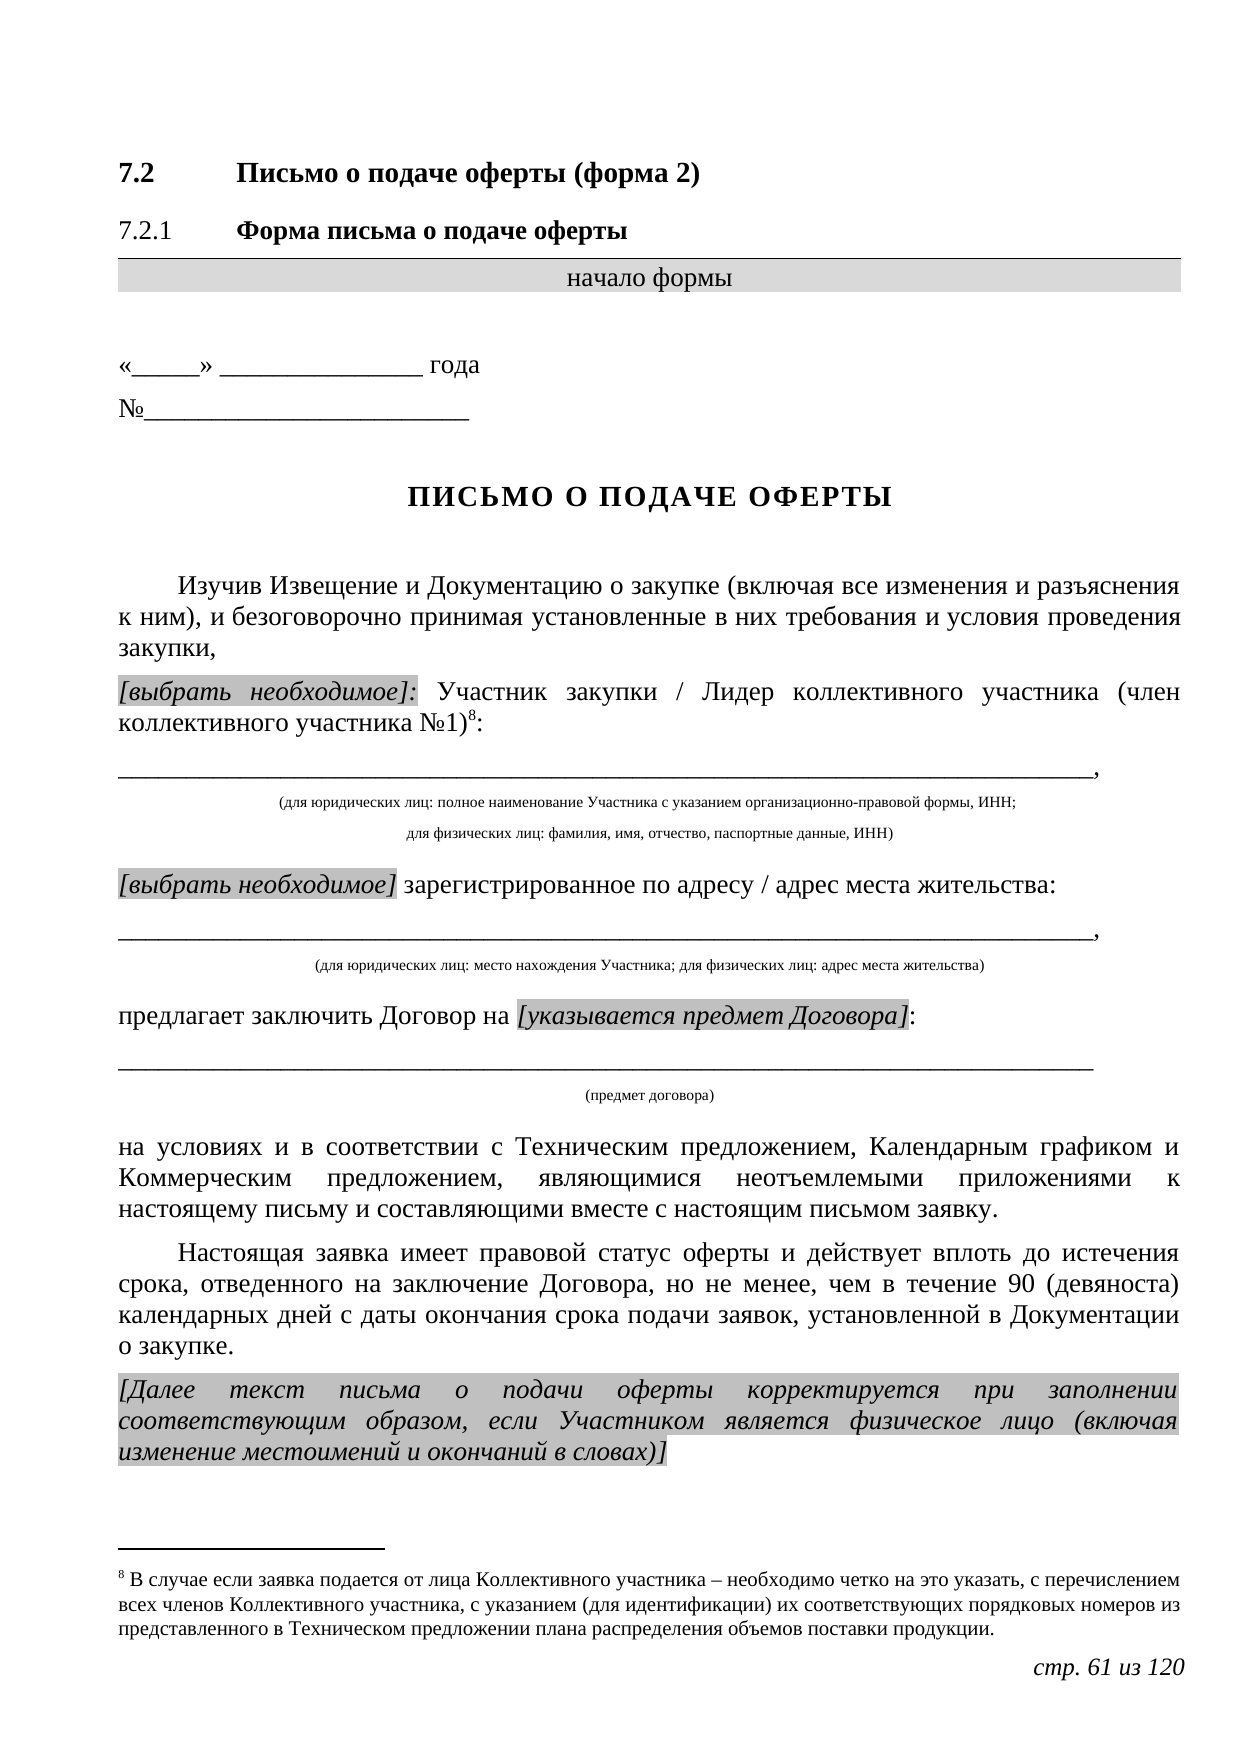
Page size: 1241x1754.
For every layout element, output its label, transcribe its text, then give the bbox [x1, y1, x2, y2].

text [выбрать необходимое] зарегистрированное по адресу / адрес места жительства: [397, 868, 1181, 899]
text Изучив Извещение и Документацию о закупке (включая все изменения и разъяснения к ним), и безоговорочно принимая установленные в них требования и условия проведения закупки, [118, 569, 1181, 662]
text [выбрать необходимое]: Участник закупки / Лидер коллективного участника (член коллективного участника №1): [118, 675, 1181, 737]
text (для юридических лиц: полное наименование Участника с указанием организационно-правовой формы, ИНН; для физических лиц: фамилия, имя, отчество, паспортные данные, ИНН) [118, 793, 1181, 856]
subtitle Письмо о подаче оферты (форма 2) [118, 156, 1181, 189]
text (предмет договора) [118, 1086, 1181, 1117]
text ________________________________________________________________________ [118, 1043, 1181, 1074]
text ________________________________________________________________________, [118, 912, 1181, 943]
text [Далее текст письма о подачи оферты корректируется при заполнении соответствующим образом, если Участником является физическое лицо (включая изменение местоимений и окончаний в словах)] [667, 1373, 1181, 1466]
text Форма письма о подаче оферты [118, 214, 1181, 245]
text предлагает заключить Договор на [указывается предмет Договора]: [909, 999, 1181, 1030]
text начало формы [118, 259, 1181, 292]
text №________________________ [118, 392, 635, 423]
text (для юридических лиц: место нахождения Участника; для физических лиц: адрес места жительства) [118, 955, 1181, 986]
text предлагает заключить Договор на [указывается предмет Договора]: [118, 999, 517, 1030]
text «_____» _______________ года [118, 348, 635, 379]
text Настоящая заявка имеет правовой статус оферты и действует вплоть до истечения срока, отведенного на заключение Договора, но не менее, чем в течение 90 (девяноста) календарных дней с даты окончания срока подачи заявок, установленной в Документации о закупке. [118, 1236, 1181, 1360]
text на условиях и в соответствии с Техническим предложением, Календарным графиком и Коммерческим предложением, являющимися неотъемлемыми приложениями к настоящему письму и составляющими вместе с настоящим письмом заявку. [118, 1130, 1181, 1223]
text Письмо о подаче оферты [118, 479, 1181, 513]
text ________________________________________________________________________, [118, 749, 1181, 781]
